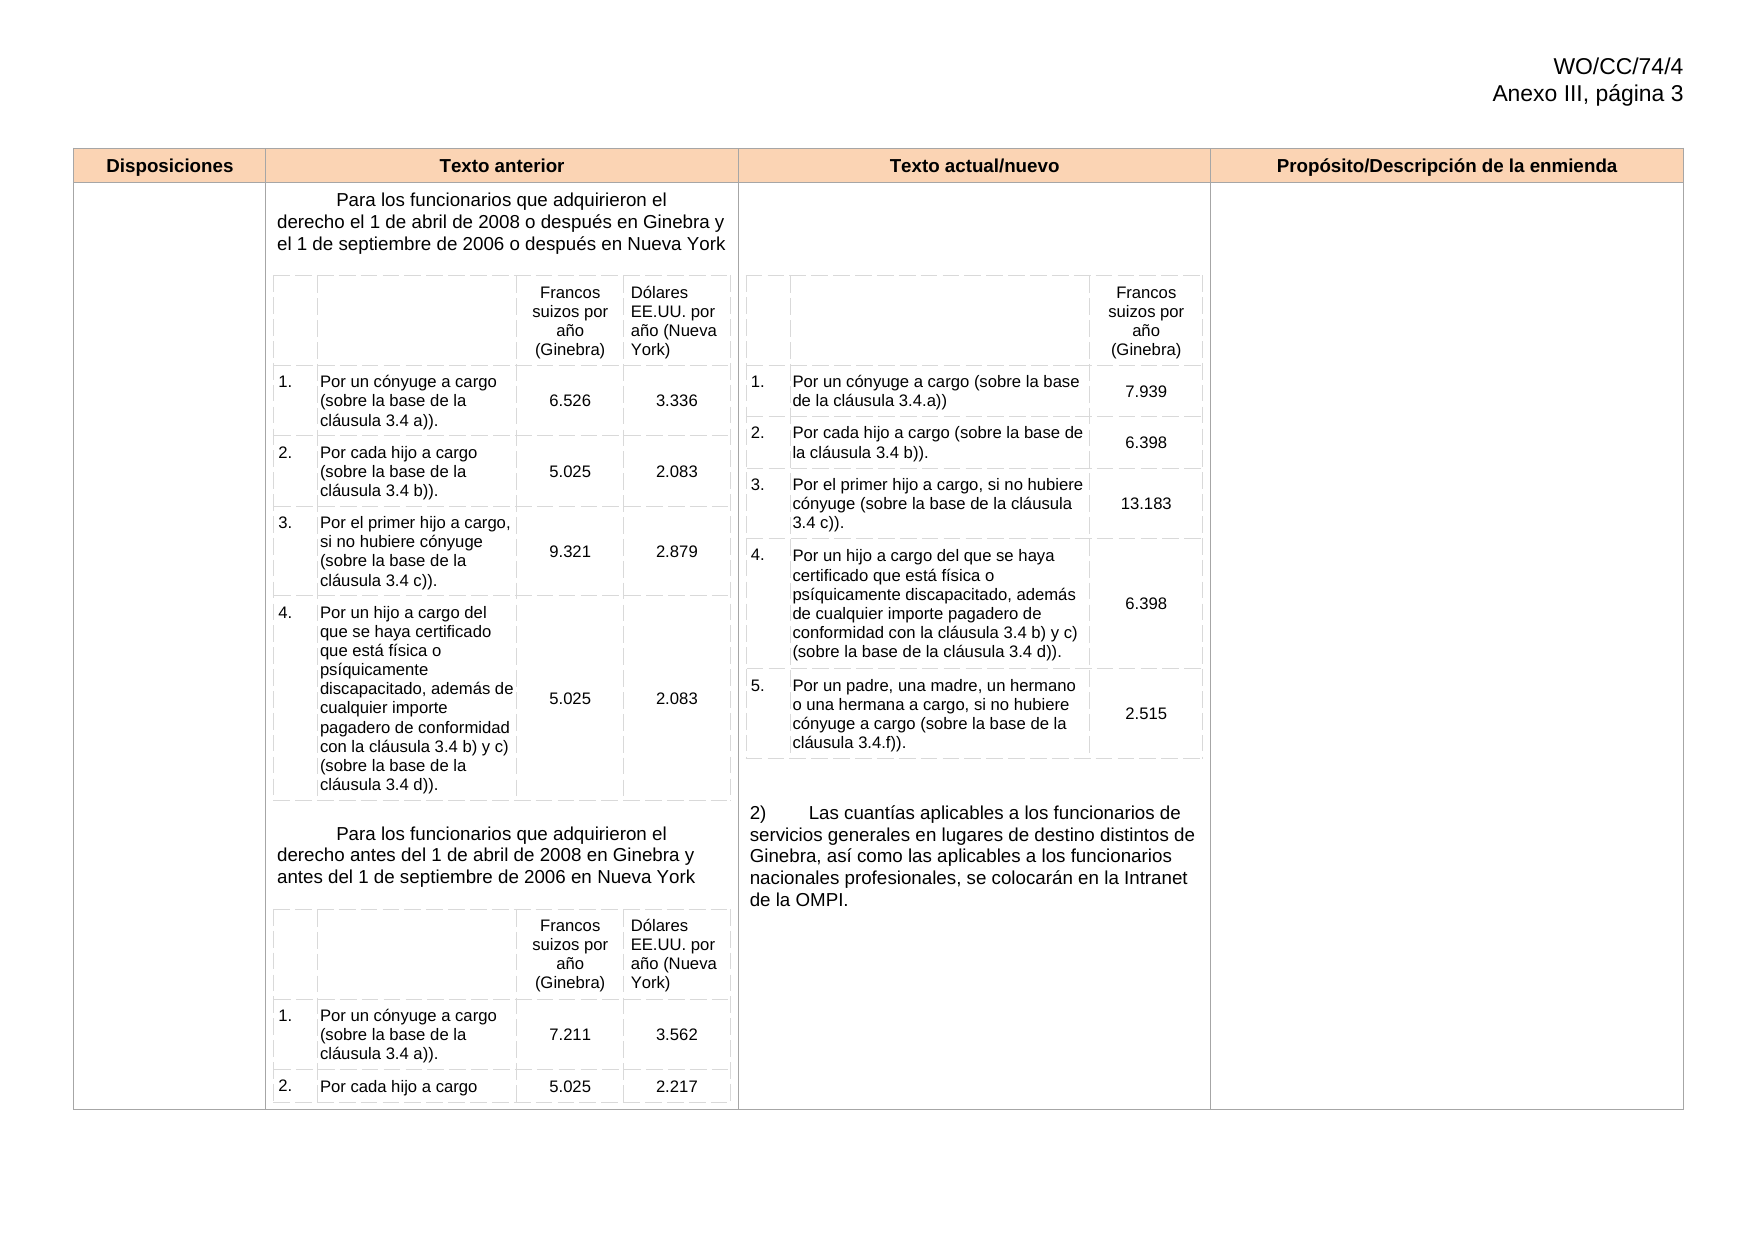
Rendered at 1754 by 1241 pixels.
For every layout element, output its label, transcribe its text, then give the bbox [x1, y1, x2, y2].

table_header Texto actual/nuevo [739, 149, 1210, 182]
table_header Texto anterior [266, 149, 738, 182]
table_header Disposiciones [74, 149, 265, 182]
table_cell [1211, 183, 1683, 1109]
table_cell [266, 183, 738, 1109]
table_header Propósito/Descripción de la enmienda [1211, 149, 1683, 182]
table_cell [739, 183, 1210, 1109]
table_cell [74, 183, 265, 1109]
